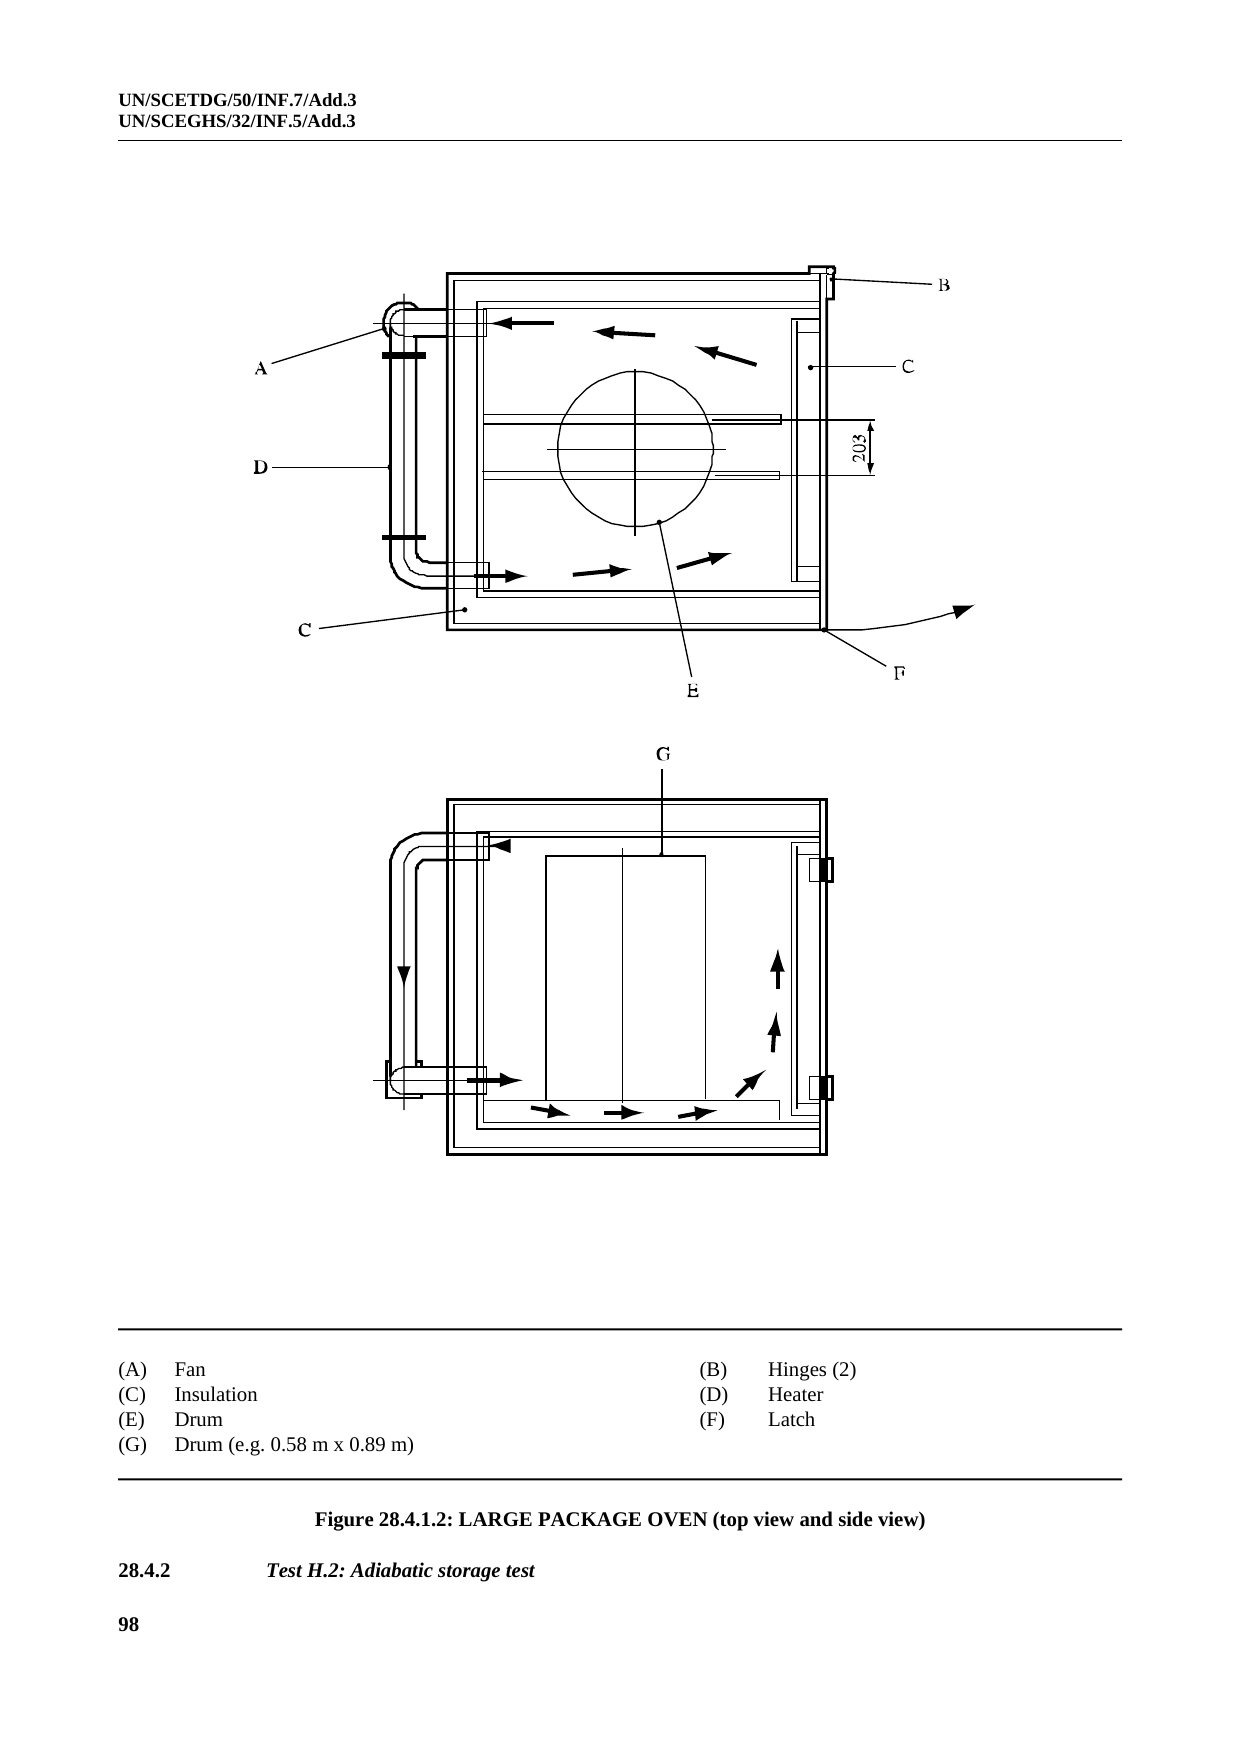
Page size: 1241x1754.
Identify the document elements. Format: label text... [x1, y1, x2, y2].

subtitle 28.4.2 Test H.2: Adiabatic storage test [118, 1558, 1122, 1582]
list (G) Drum (e.g. 0.58 m x 0.89 m) [118, 1431, 1122, 1456]
list Figure 28.4.1.2: LARGE PACKAGE OVEN (top view and side view) [118, 1506, 1122, 1531]
list (A) Fan (B) Hinges (2) [118, 1356, 1122, 1381]
list (E) Drum (F) Latch [118, 1406, 1122, 1431]
list (C) Insulation (D) Heater [118, 1381, 1122, 1406]
